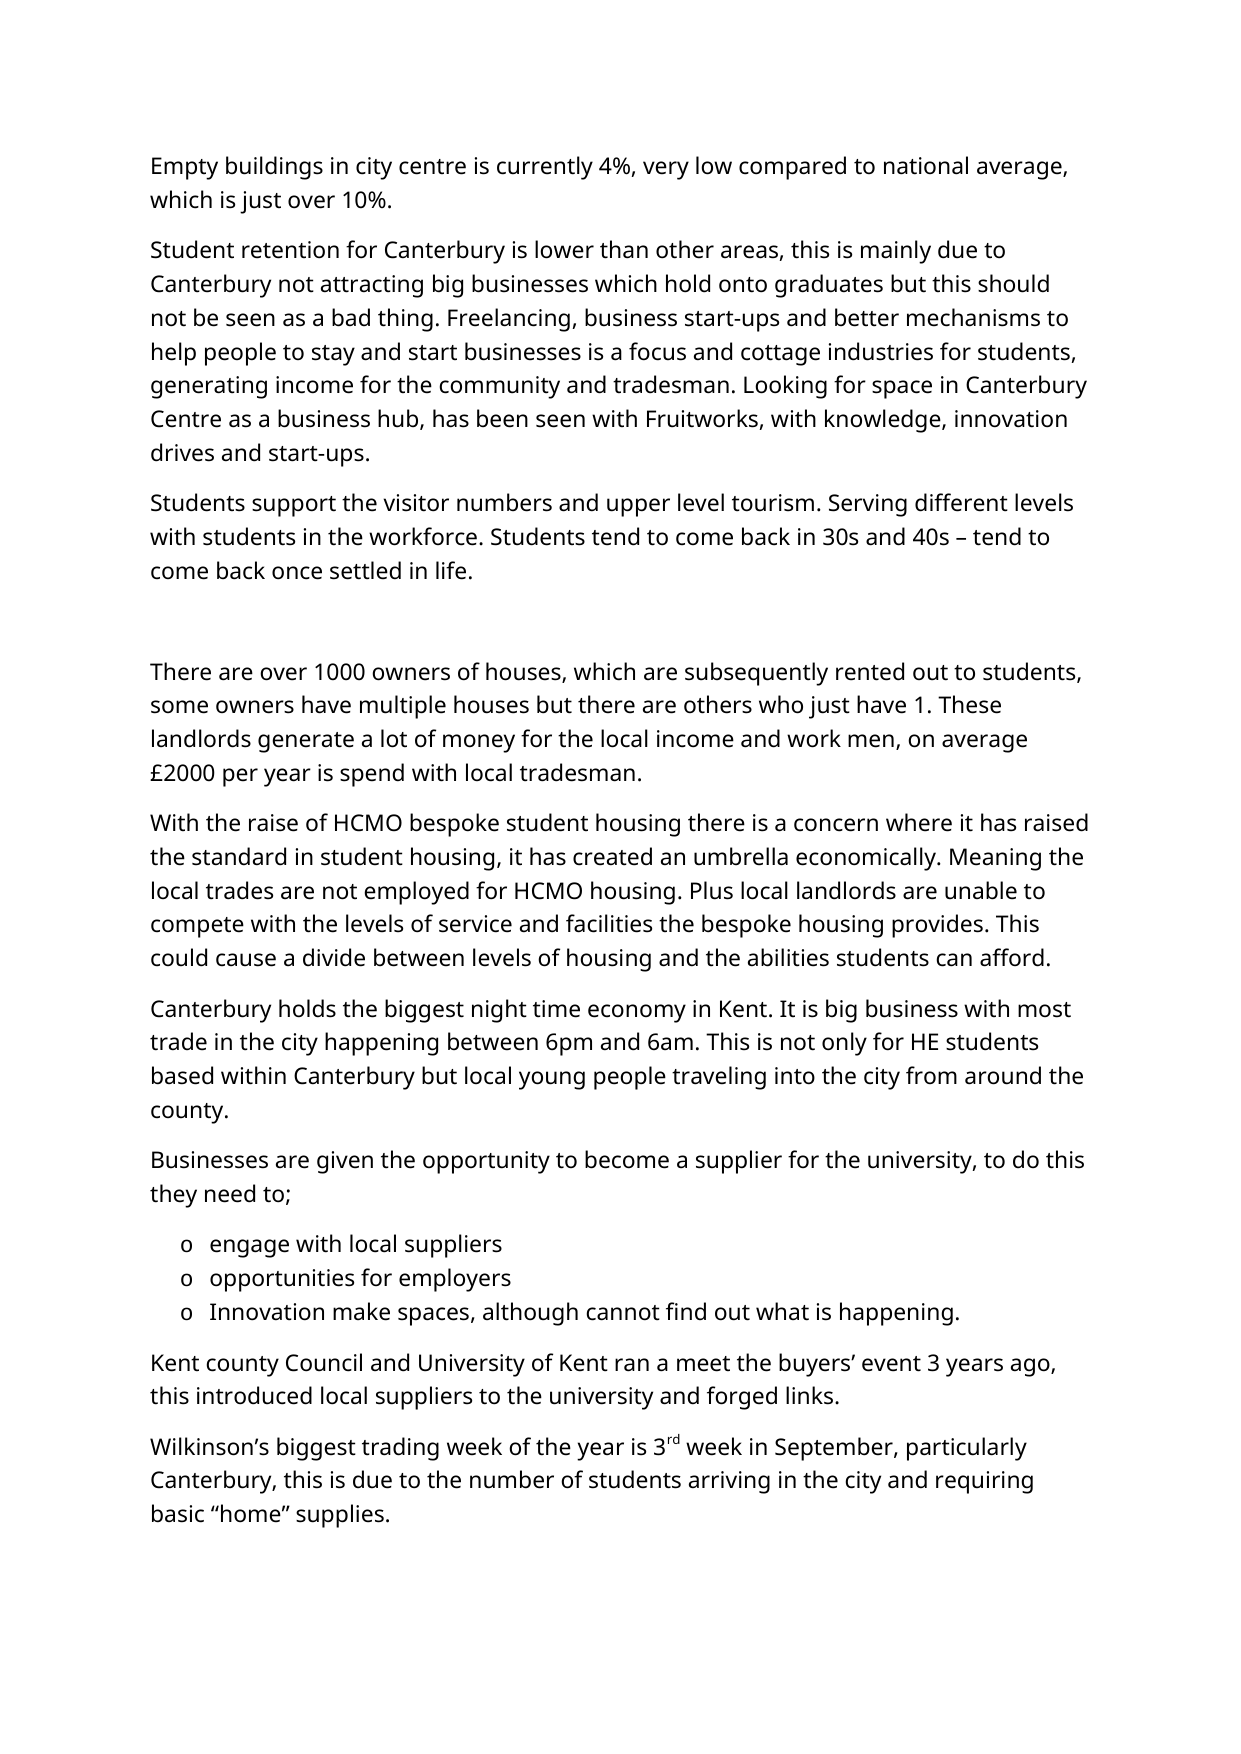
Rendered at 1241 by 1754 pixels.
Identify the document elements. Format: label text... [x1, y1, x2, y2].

list opportunities for employers [179, 1262, 1090, 1293]
text There are over 1000 owners of houses, which are subsequently rented out to students, some owners have multiple houses but there are others who just have 1. These landlords generate a lot of money for the local income and work men, on average £2000 per year is spend with local tradesman. [150, 655, 1090, 788]
text Canterbury holds the biggest night time economy in Kent. It is big business with most trade in the city happening between 6pm and 6am. This is not only for HE students based within Canterbury but local young people traveling into the city from around the county. [150, 992, 1090, 1125]
text Wilkinson’s biggest trading week of the year is 3rd week in September, particularly Canterbury, this is due to the number of students arriving in the city and requiring basic “home” supplies. [150, 1431, 1090, 1529]
text Businesses are given the opportunity to become a supplier for the university, to do this they need to; [150, 1144, 1090, 1209]
text Empty buildings in city centre is currently 4%, very low compared to national average, which is just over 10%. [150, 150, 1090, 215]
text Student retention for Canterbury is lower than other areas, this is mainly due to Canterbury not attracting big businesses which hold onto graduates but this should not be seen as a bad thing. Freelancing, business start-ups and better mechanisms to help people to stay and start businesses is a focus and cottage industries for students, generating income for the community and tradesman. Looking for space in Canterbury Centre as a business hub, has been seen with Fruitworks, with knowledge, innovation drives and start-ups. [150, 234, 1090, 468]
text Kent county Council and University of Kent ran a meet the buyers’ event 3 years ago, this introduced local suppliers to the university and forged links. [150, 1347, 1090, 1412]
text Students support the visitor numbers and upper level tourism. Serving different levels with students in the workforce. Students tend to come back in 30s and 40s – tend to come back once settled in life. [150, 487, 1090, 586]
list engage with local suppliers [179, 1228, 1090, 1260]
text With the raise of HCMO bespoke student housing there is a concern where it has raised the standard in student housing, it has created an umbrella economically. Meaning the local trades are not employed for HCMO housing. Plus local landlords are unable to compete with the levels of service and facilities the bespoke housing provides. This could cause a divide between levels of housing and the abilities students can afford. [150, 807, 1090, 973]
list Innovation make spaces, although cannot find out what is happening. [179, 1296, 1090, 1327]
